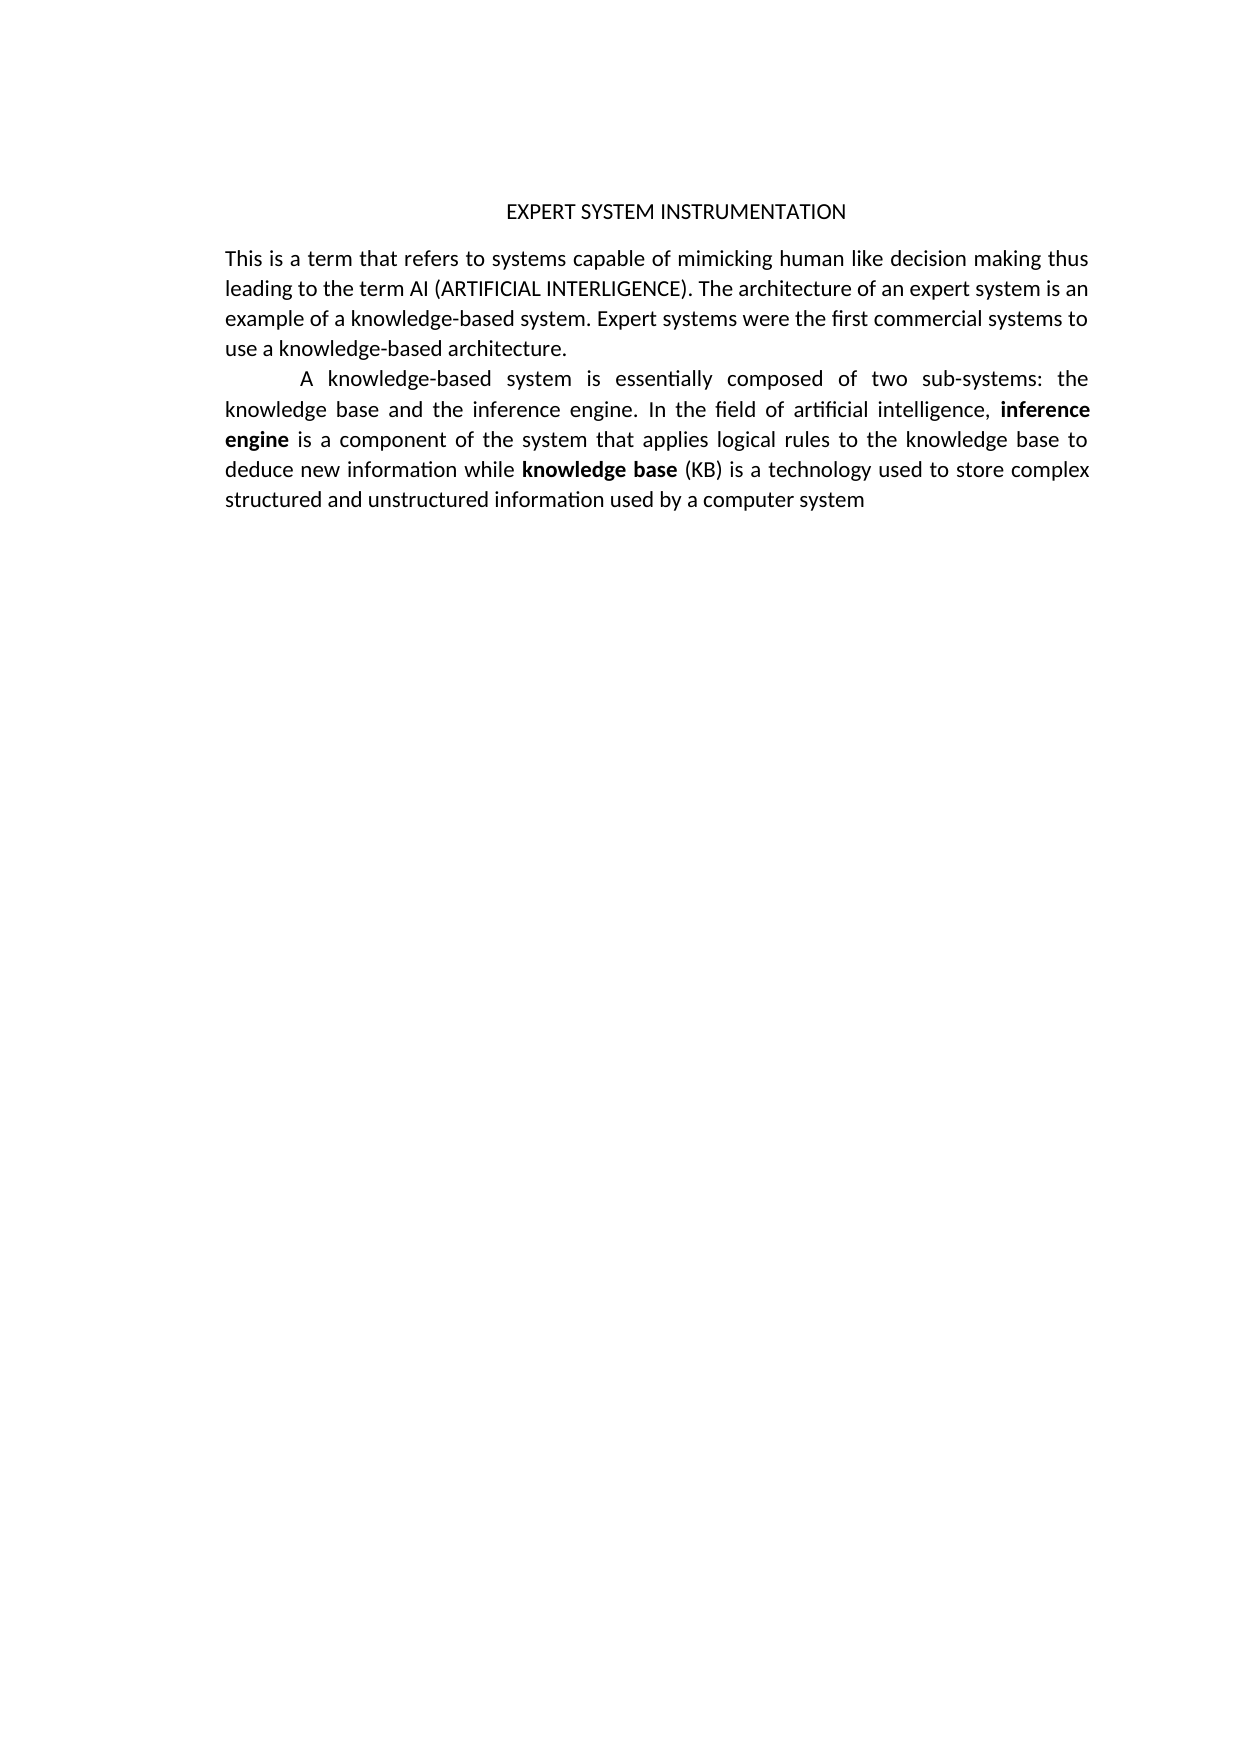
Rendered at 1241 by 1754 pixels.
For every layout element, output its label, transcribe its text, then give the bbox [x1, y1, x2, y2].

list A knowledge-based system is essentially composed of two sub-systems: the knowledge base and the inference engine. In the field of artificial intelligence, inference engine is a component of the system that applies logical rules to the knowledge base to deduce new information while knowledge base (KB) is a technology used to store complex structured and unstructured information used by a computer system [225, 364, 1090, 513]
list This is a term that refers to systems capable of mimicking human like decision making thus leading to the term AI (ARTIFICIAL INTERLIGENCE). The architecture of an expert system is an example of a knowledge-based system. Expert systems were the first commercial systems to use a knowledge-based architecture. [225, 244, 1090, 362]
text EXPERT SYSTEM INSTRUMENTATION [262, 197, 1090, 225]
